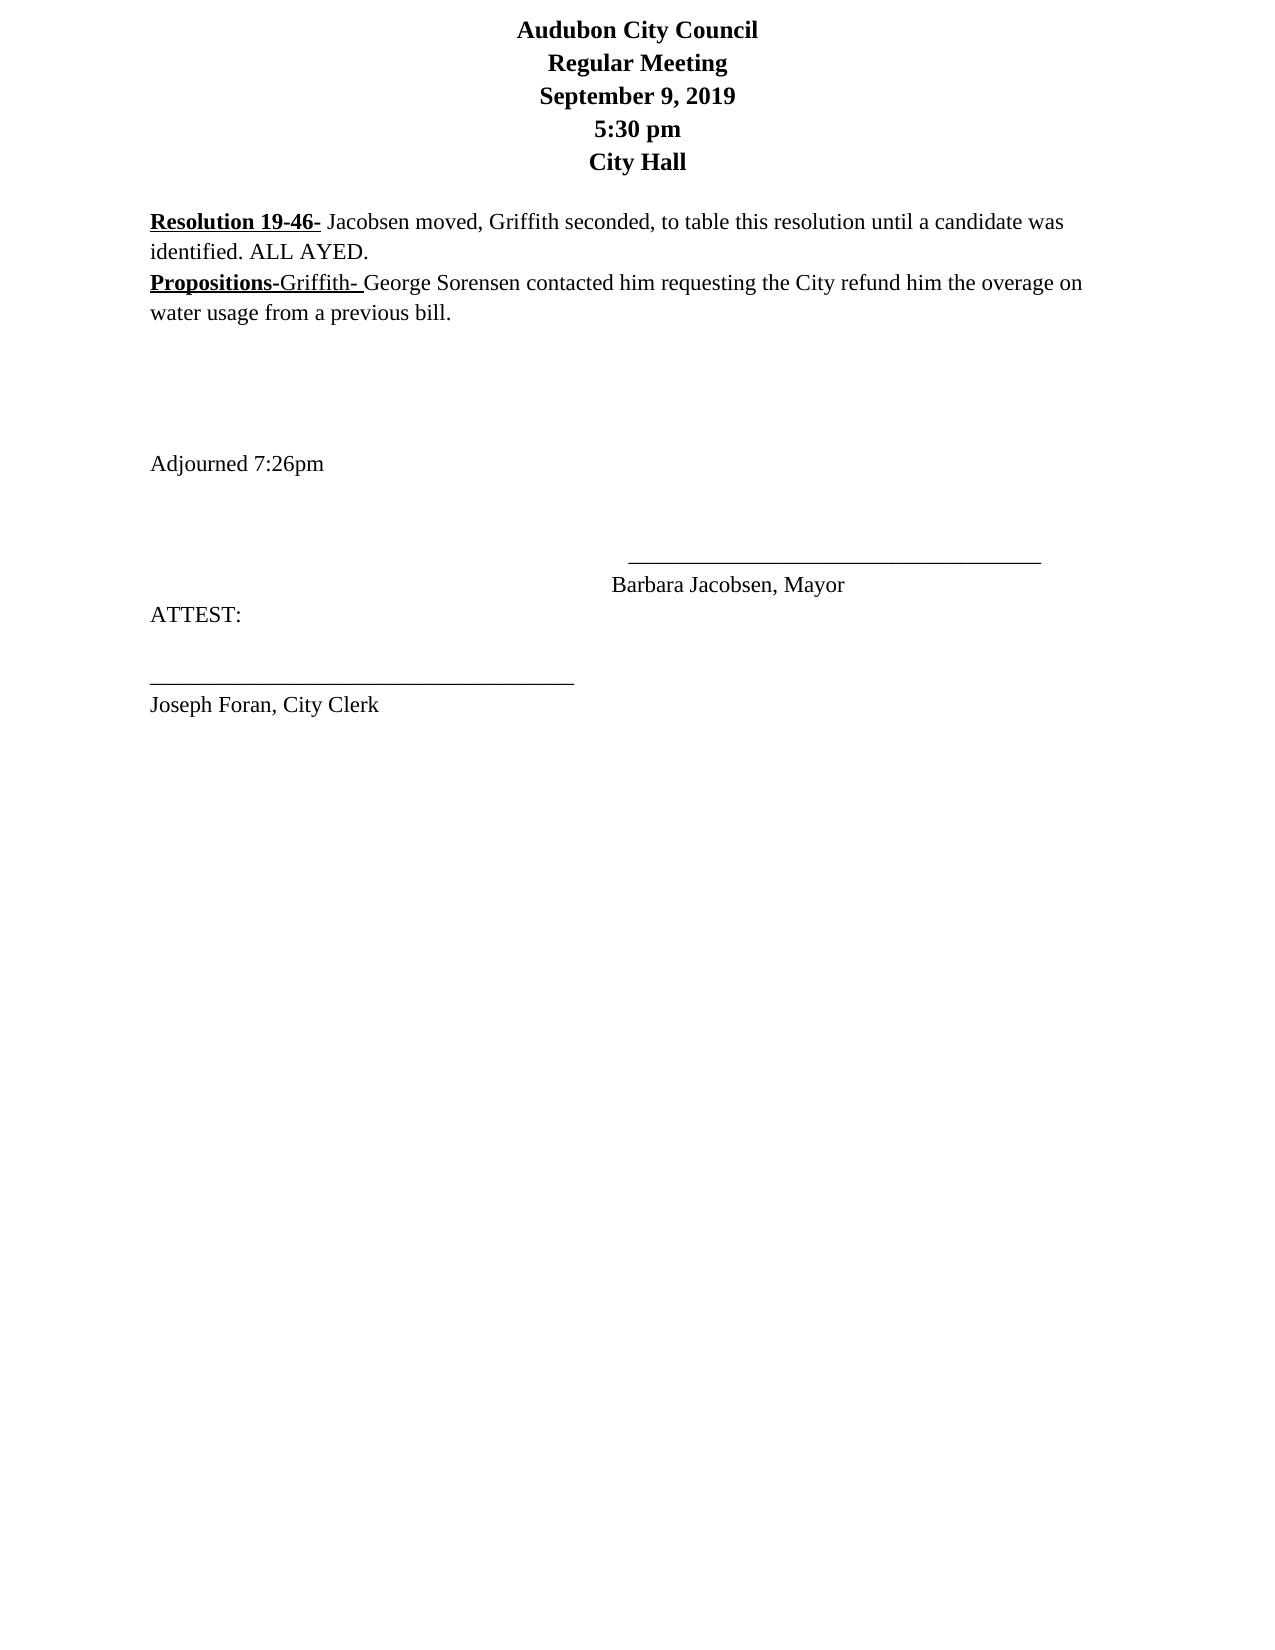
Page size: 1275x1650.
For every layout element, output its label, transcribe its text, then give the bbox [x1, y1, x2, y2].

text Resolution 19-46- Jacobsen moved, Griffith seconded, to table this resolution until a candidate was identified. ALL AYED. [150, 208, 1125, 265]
text ATTEST: [150, 601, 1125, 627]
text ____________________________________ [525, 540, 1125, 567]
text Adjourned 7:26pm [150, 450, 1125, 476]
text _____________________________________ [150, 661, 1125, 688]
text Joseph Foran, City Clerk [150, 691, 1125, 718]
text Barbara Jacobsen, Mayor [150, 571, 1125, 597]
text Propositions-Griffith- George Sorensen contacted him requesting the City refund him the overage on water usage from a previous bill. [150, 268, 1125, 325]
